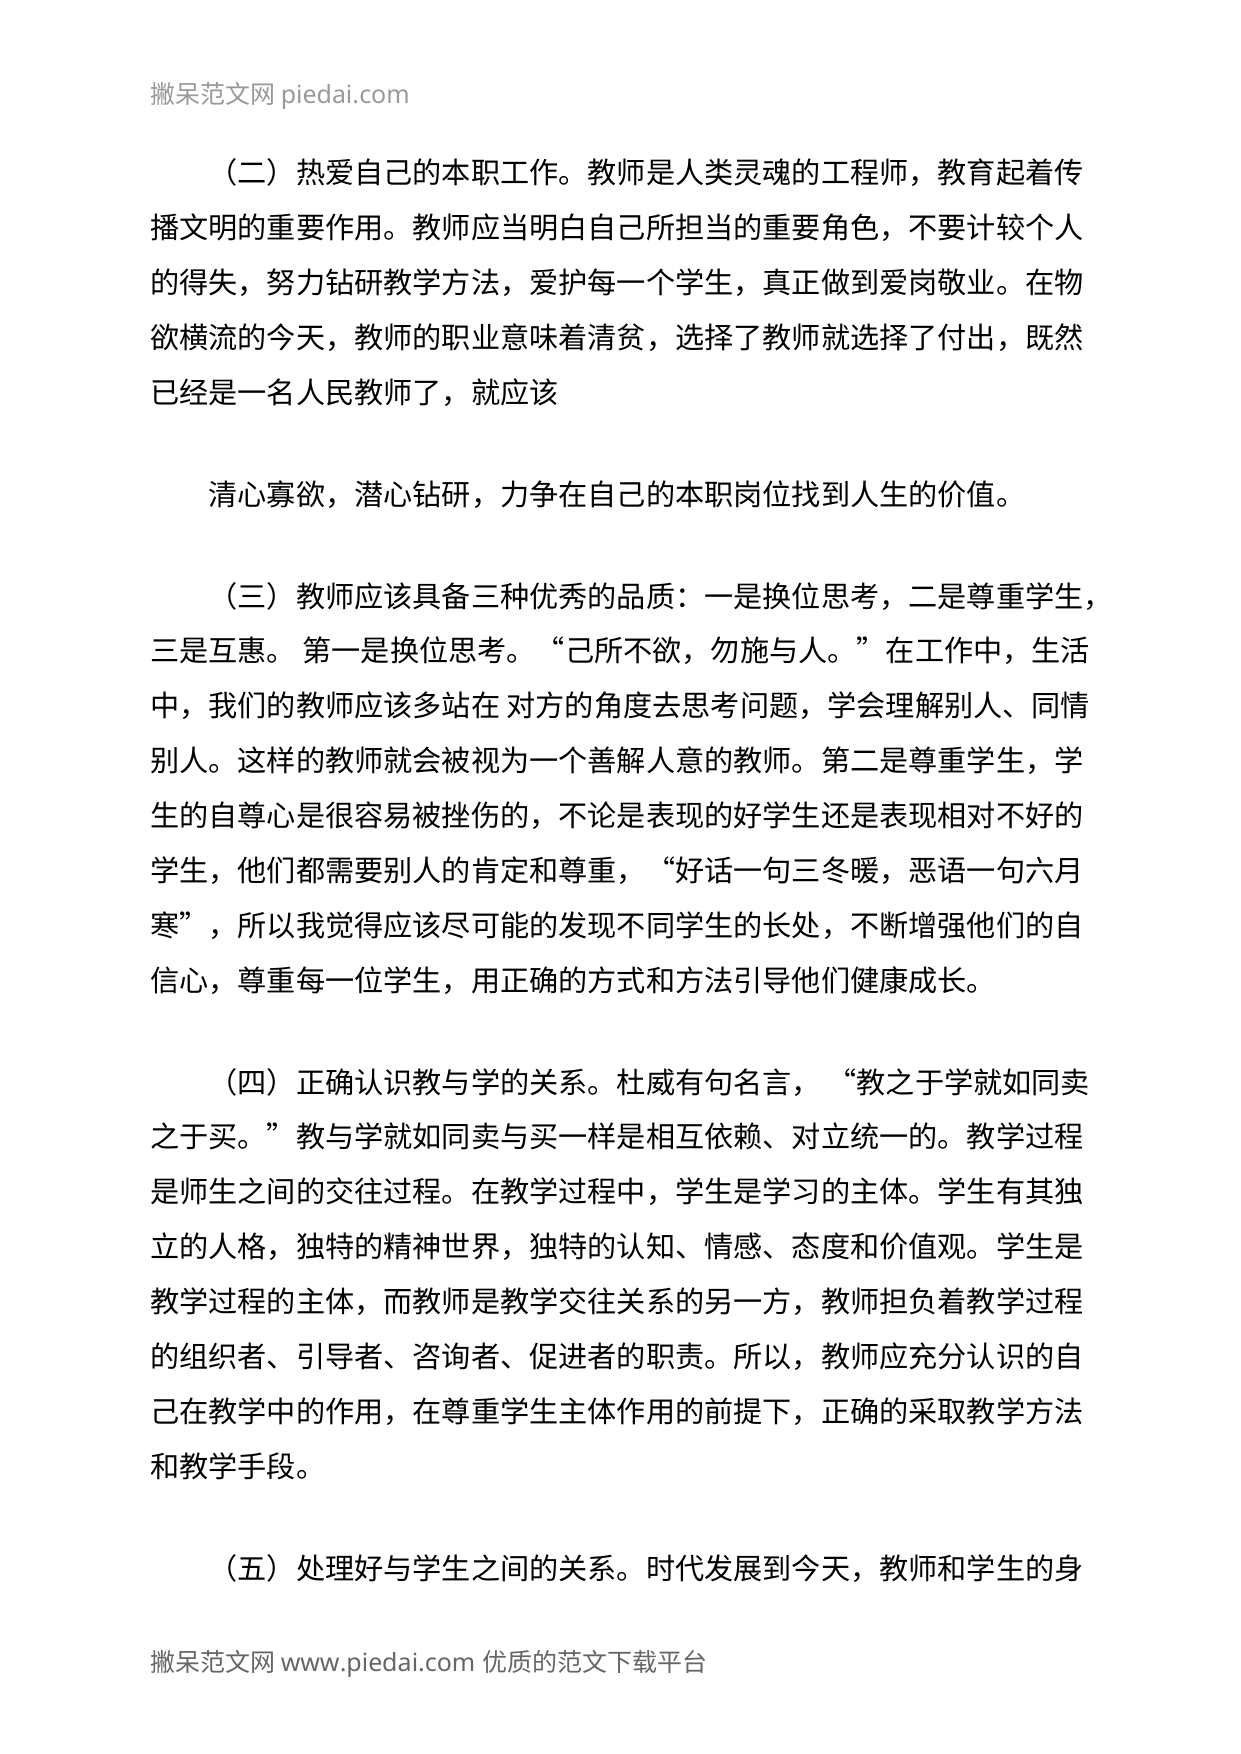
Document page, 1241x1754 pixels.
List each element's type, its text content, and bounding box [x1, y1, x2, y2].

text （四）正确认识教与学的关系。杜威有句名言， “教之于学就如同卖之于买。”教与学就如同卖与买一样是相互依赖、对立统一的。教学过程是师生之间的交往过程。在教学过程中，学生是学习的主体。学生有其独立的人格，独特的精神世界，独特的认知、情感、态度和价值观。学生是教学过程的主体，而教师是教学交往关系的另一方，教师担负着教学过程的组织者、引导者、咨询者、促进者的职责。所以，教师应充分认识的自己在教学中的作用，在尊重学生主体作用的前提下，正确的采取教学方法和教学手段。 [150, 1059, 1090, 1486]
text 清心寡欲，潜心钻研，力争在自己的本职岗位找到人生的价值。 [150, 471, 1090, 514]
text （三）教师应该具备三种优秀的品质：一是换位思考，二是尊重学生，三是互惠。 第一是换位思考。“己所不欲，勿施与人。”在工作中，生活中，我们的教师应该多站在 对方的角度去思考问题，学会理解别人、同情别人。这样的教师就会被视为一个善解人意的教师。第二是尊重学生，学生的自尊心是很容易被挫伤的，不论是表现的好学生还是表现相对不好的学生，他们都需要别人的肯定和尊重，“好话一句三冬暖，恶语一句六月寒”，所以我觉得应该尽可能的发现不同学生的长处，不断增强他们的自信心，尊重每一位学生，用正确的方式和方法引导他们健康成长。 [150, 573, 1090, 1000]
text （二）热爱自己的本职工作。教师是人类灵魂的工程师，教育起着传播文明的重要作用。教师应当明白自己所担当的重要角色，不要计较个人的得失，努力钻研教学方法，爱护每一个学生，真正做到爱岗敬业。在物欲横流的今天，教师的职业意味着清贫，选择了教师就选择了付出，既然已经是一名人民教师了，就应该 [150, 150, 1090, 412]
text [150, 1545, 1090, 1587]
